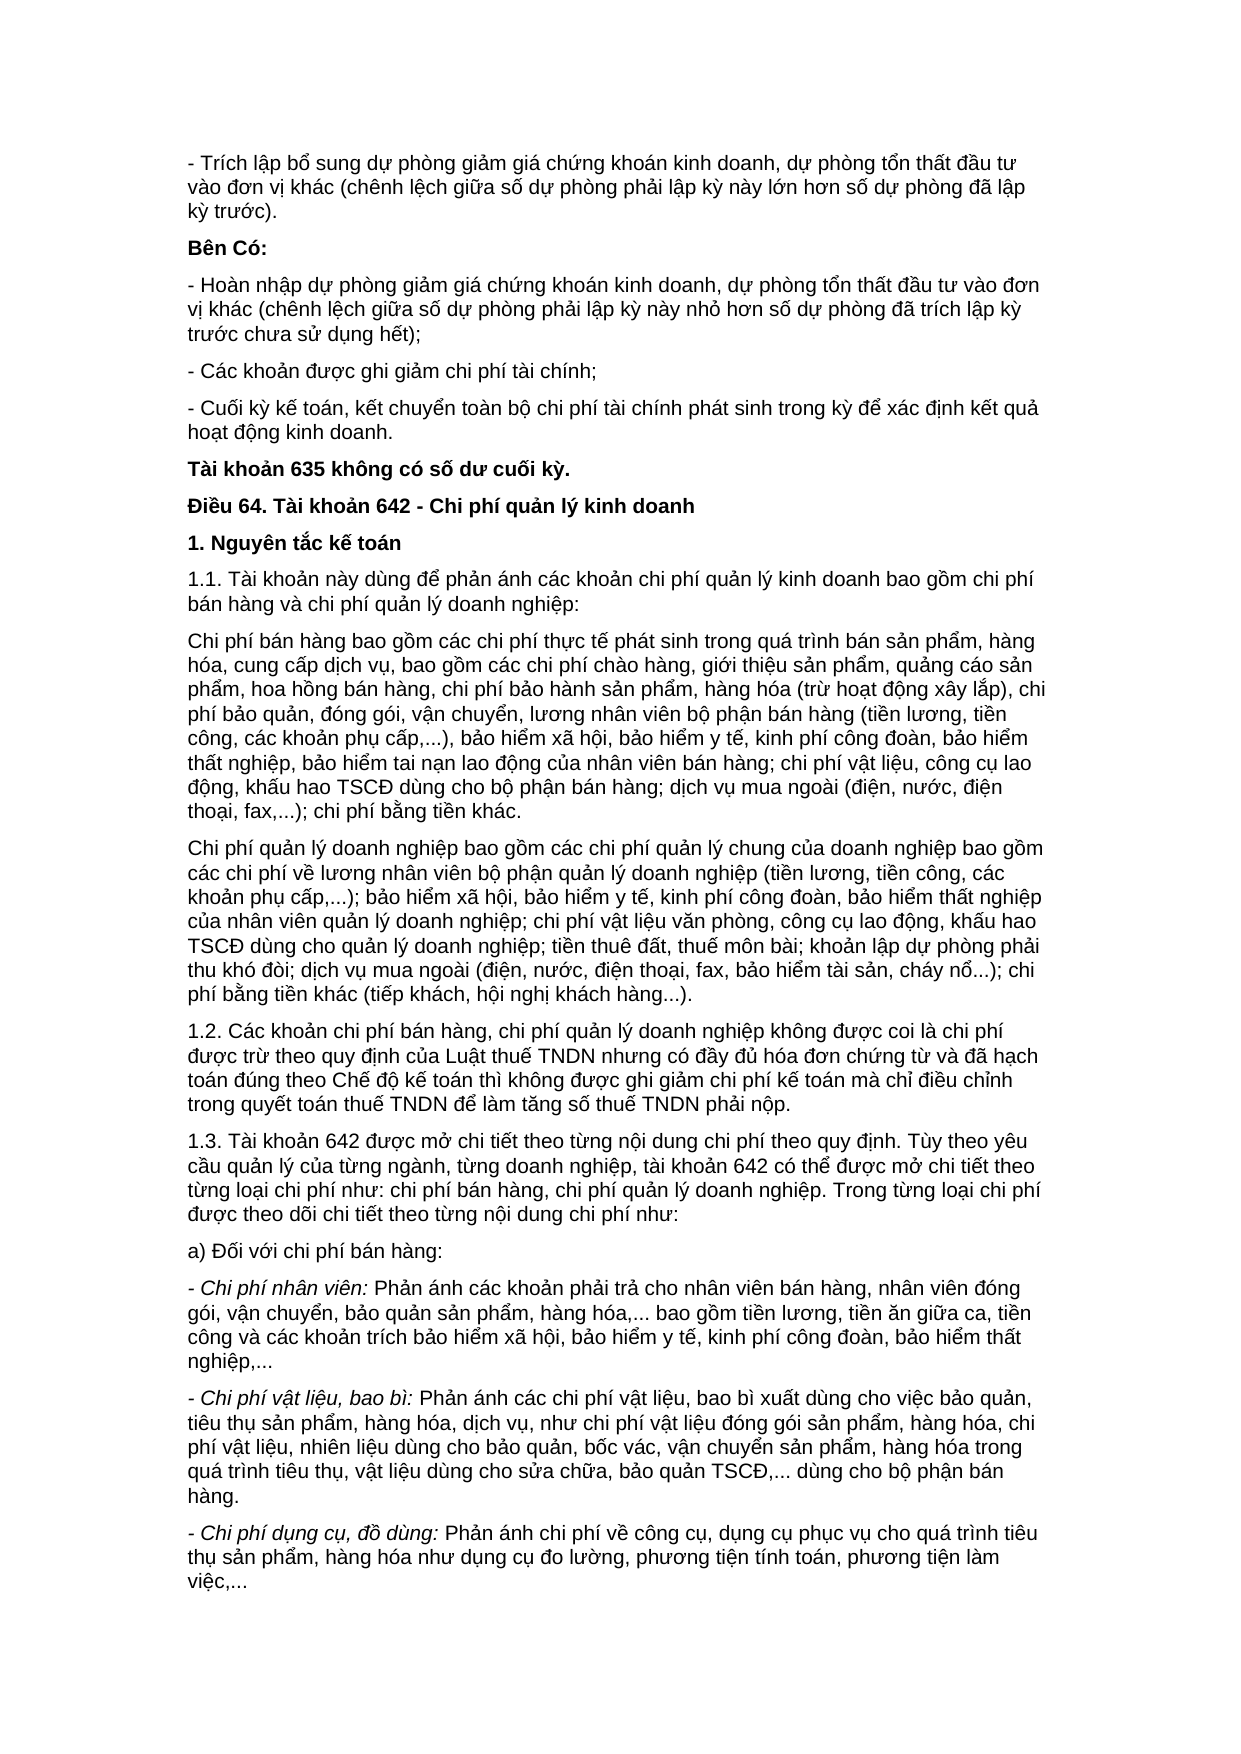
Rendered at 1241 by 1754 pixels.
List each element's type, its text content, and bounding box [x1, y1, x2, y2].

text - Trích lập bổ sung dự phòng giảm giá chứng khoán kinh doanh, dự phòng tổn thất đầu tư vào đơn vị khác (chênh lệch giữa số dự phòng phải lập kỳ này lớn hơn số dự phòng đã lập kỳ trước). [187, 150, 1053, 223]
text 1. Nguyên tắc kế toán [187, 530, 1053, 554]
text - Hoàn nhập dự phòng giảm giá chứng khoán kinh doanh, dự phòng tổn thất đầu tư vào đơn vị khác (chênh lệch giữa số dự phòng phải lập kỳ này nhỏ hơn số dự phòng đã trích lập kỳ trước chưa sử dụng hết); [187, 272, 1053, 346]
text - Chi phí dụng cụ, đồ dùng: Phản ánh chi phí về công cụ, dụng cụ phục vụ cho quá trình tiêu thụ sản phẩm, hàng hóa như dụng cụ đo lường, phương tiện tính toán, phương tiện làm việc,... [187, 1520, 1053, 1593]
text 1.1. Tài khoản này dùng để phản ánh các khoản chi phí quản lý kinh doanh bao gồm chi phí bán hàng và chi phí quản lý doanh nghiệp: [187, 567, 1053, 616]
text Tài khoản 635 không có số dư cuối kỳ. [187, 456, 1053, 481]
text Bên Có: [187, 236, 1053, 260]
text - Chi phí nhân viên: Phản ánh các khoản phải trả cho nhân viên bán hàng, nhân viên đóng gói, vận chuyển, bảo quản sản phẩm, hàng hóa,... bao gồm tiền lương, tiền ăn giữa ca, tiền công và các khoản trích bảo hiểm xã hội, bảo hiểm y tế, kinh phí công đoàn, bảo hiểm thất nghiệp,... [187, 1276, 1053, 1373]
text Điều 64. Tài khoản 642 - Chi phí quản lý kinh doanh [187, 493, 1053, 517]
text Chi phí bán hàng bao gồm các chi phí thực tế phát sinh trong quá trình bán sản phẩm, hàng hóa, cung cấp dịch vụ, bao gồm các chi phí chào hàng, giới thiệu sản phẩm, quảng cáo sản phẩm, hoa hồng bán hàng, chi phí bảo hành sản phẩm, hàng hóa (trừ hoạt động xây lắp), chi phí bảo quản, đóng gói, vận chuyển, lương nhân viên bộ phận bán hàng (tiền lương, tiền công, các khoản phụ cấp,...), bảo hiểm xã hội, bảo hiểm y tế, kinh phí công đoàn, bảo hiểm thất nghiệp, bảo hiểm tai nạn lao động của nhân viên bán hàng; chi phí vật liệu, công cụ lao động, khấu hao TSCĐ dùng cho bộ phận bán hàng; dịch vụ mua ngoài (điện, nước, điện thoại, fax,...); chi phí bằng tiền khác. [187, 628, 1053, 823]
text - Chi phí vật liệu, bao bì: Phản ánh các chi phí vật liệu, bao bì xuất dùng cho việc bảo quản, tiêu thụ sản phẩm, hàng hóa, dịch vụ, như chi phí vật liệu đóng gói sản phẩm, hàng hóa, chi phí vật liệu, nhiên liệu dùng cho bảo quản, bốc vác, vận chuyển sản phẩm, hàng hóa trong quá trình tiêu thụ, vật liệu dùng cho sửa chữa, bảo quản TSCĐ,... dùng cho bộ phận bán hàng. [187, 1386, 1053, 1507]
text Chi phí quản lý doanh nghiệp bao gồm các chi phí quản lý chung của doanh nghiệp bao gồm các chi phí về lương nhân viên bộ phận quản lý doanh nghiệp (tiền lương, tiền công, các khoản phụ cấp,...); bảo hiểm xã hội, bảo hiểm y tế, kinh phí công đoàn, bảo hiểm thất nghiệp của nhân viên quản lý doanh nghiệp; chi phí vật liệu văn phòng, công cụ lao động, khấu hao TSCĐ dùng cho quản lý doanh nghiệp; tiền thuê đất, thuế môn bài; khoản lập dự phòng phải thu khó đòi; dịch vụ mua ngoài (điện, nước, điện thoại, fax, bảo hiểm tài sản, cháy nổ...); chi phí bằng tiền khác (tiếp khách, hội nghị khách hàng...). [187, 836, 1053, 1006]
text - Cuối kỳ kế toán, kết chuyển toàn bộ chi phí tài chính phát sinh trong kỳ để xác định kết quả hoạt động kinh doanh. [187, 395, 1053, 444]
text 1.2. Các khoản chi phí bán hàng, chi phí quản lý doanh nghiệp không được coi là chi phí được trừ theo quy định của Luật thuế TNDN nhưng có đầy đủ hóa đơn chứng từ và đã hạch toán đúng theo Chế độ kế toán thì không được ghi giảm chi phí kế toán mà chỉ điều chỉnh trong quyết toán thuế TNDN để làm tăng số thuế TNDN phải nộp. [187, 1019, 1053, 1116]
text 1.3. Tài khoản 642 được mở chi tiết theo từng nội dung chi phí theo quy định. Tùy theo yêu cầu quản lý của từng ngành, từng doanh nghiệp, tài khoản 642 có thể được mở chi tiết theo từng loại chi phí như: chi phí bán hàng, chi phí quản lý doanh nghiệp. Trong từng loại chi phí được theo dõi chi tiết theo từng nội dung chi phí như: [187, 1129, 1053, 1226]
text a) Đối với chi phí bán hàng: [187, 1239, 1053, 1263]
text - Các khoản được ghi giảm chi phí tài chính; [187, 358, 1053, 382]
